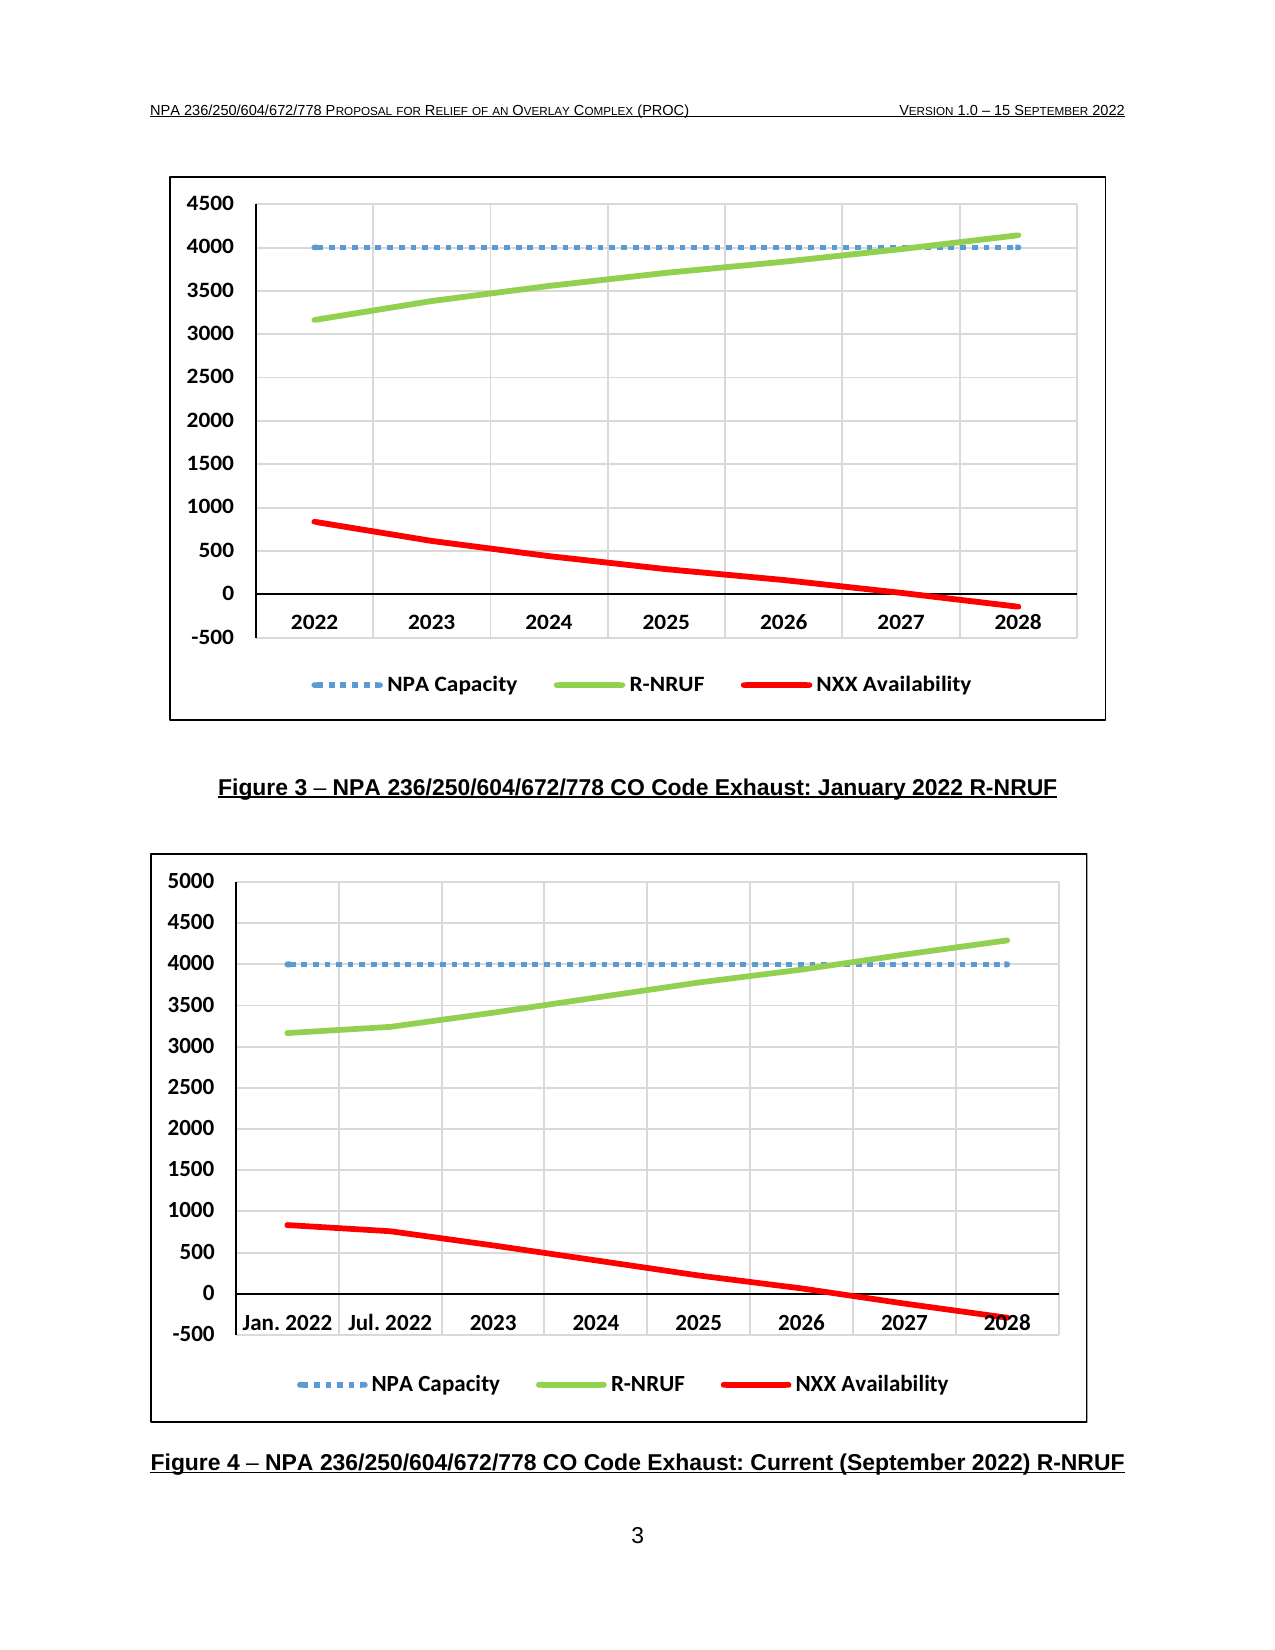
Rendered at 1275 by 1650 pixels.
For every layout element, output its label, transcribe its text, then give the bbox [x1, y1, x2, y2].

text Figure 3 – NPA 236/250/604/672/778 CO Code Exhaust: January 2022 R-NRUF [150, 773, 1125, 800]
text Figure 4 – NPA 236/250/604/672/778 CO Code Exhaust: Current (September 2022) R-NRUF [150, 1449, 1125, 1472]
